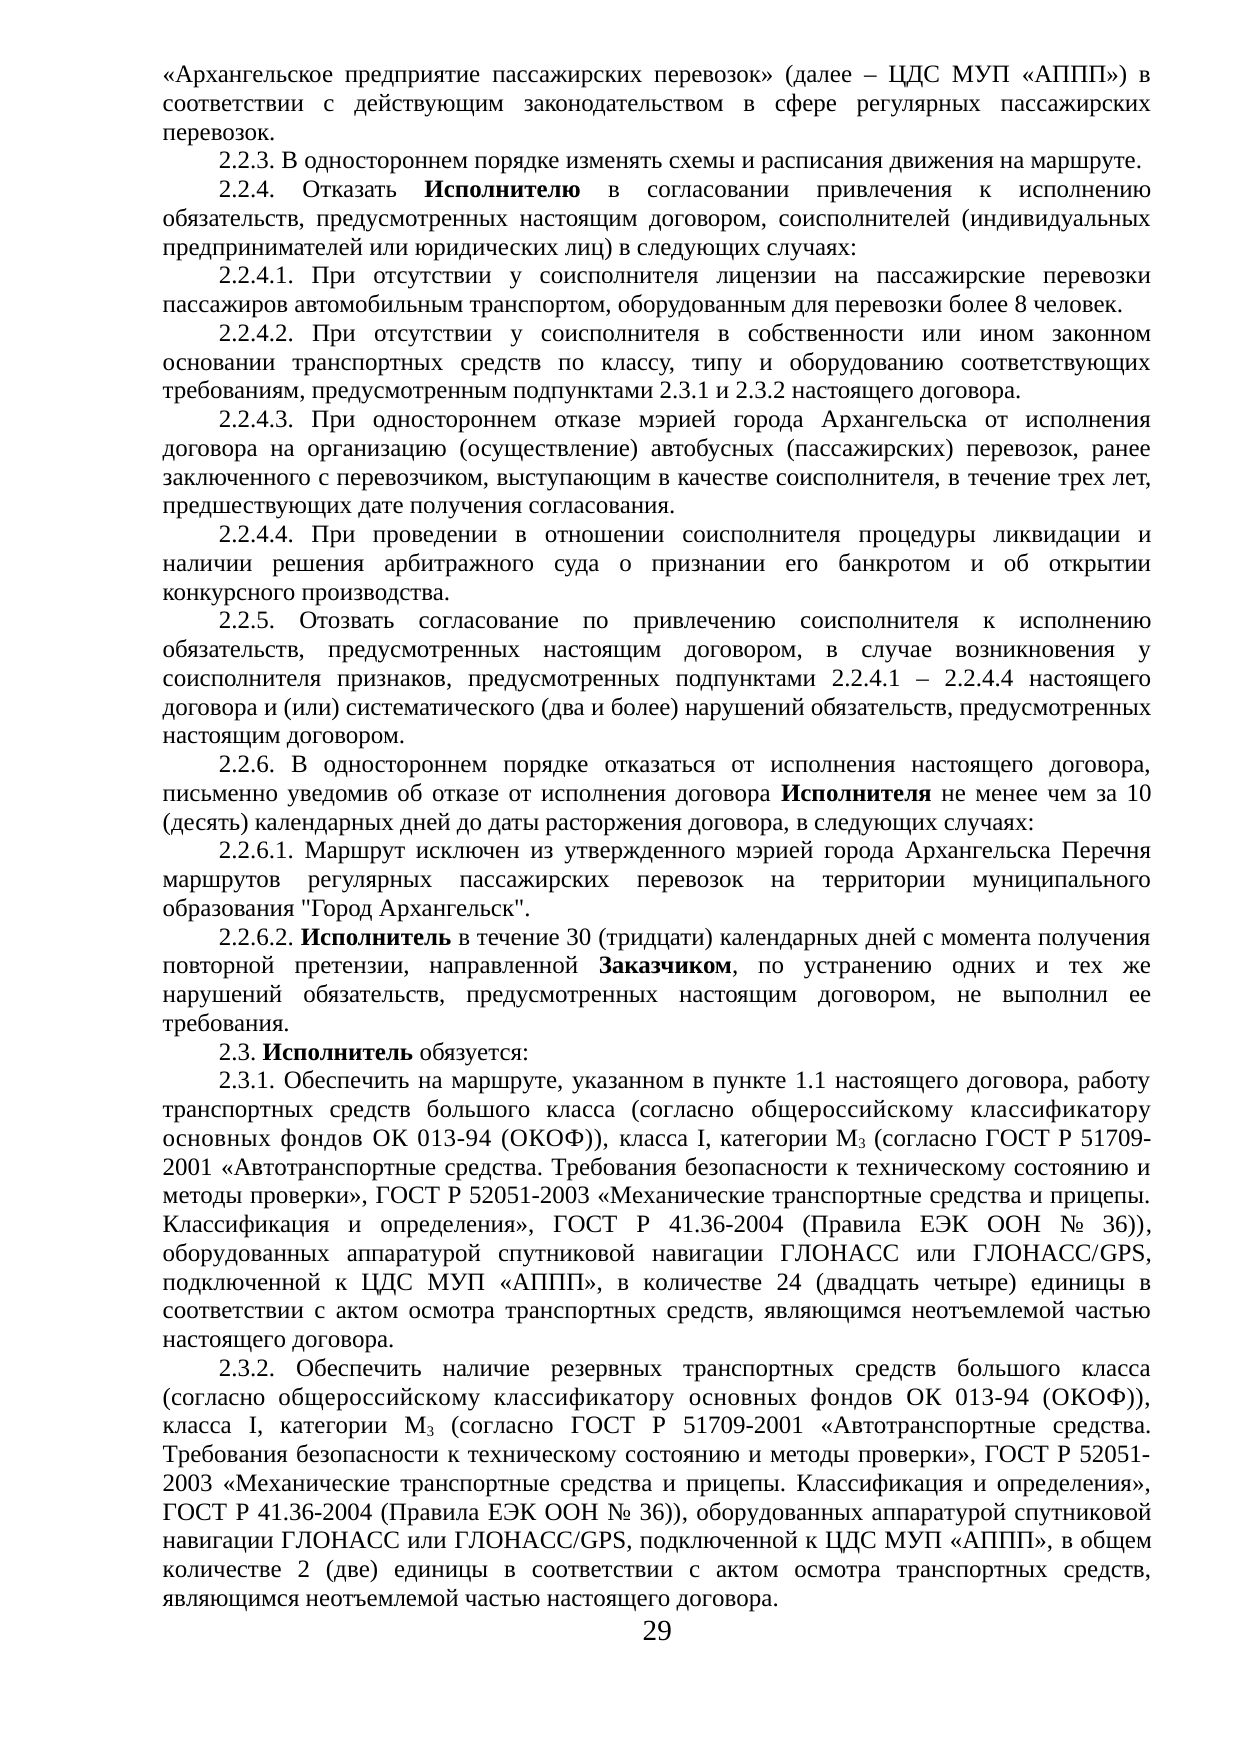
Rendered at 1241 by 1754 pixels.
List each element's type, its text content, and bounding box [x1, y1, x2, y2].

text 2.2.6.2. Исполнитель в течение 30 (тридцати) календарных дней с момента получения повторной претензии, направленной Заказчиком, по устранению одних и тех же нарушений обязательств, предусмотренных настоящим договором, не выполнил ее требования. [162, 922, 1152, 1037]
text 2.2.6. В одностороннем порядке отказаться от исполнения настоящего договора, письменно уведомив об отказе от исполнения договора Исполнителя не менее чем за 10 (десять) календарных дней до даты расторжения договора, в следующих случаях: [162, 749, 1152, 835]
text 2.2.4.2. При отсутствии у соисполнителя в собственности или ином законном основании транспортных средств по классу, типу и оборудованию соответствующих требованиям, предусмотренным подпунктами 2.3.1 и 2.3.2 настоящего договора. [162, 318, 1152, 404]
text 2.2.4. Отказать Исполнителю в согласовании привлечения к исполнению обязательств, предусмотренных настоящим договором, соисполнителей (индивидуальных предпринимателей или юридических лиц) в следующих случаях: [162, 174, 1152, 260]
text 2.3.1. Обеспечить на маршруте, указанном в пункте 1.1 настоящего договора, работу транспортных средств большого класса (согласно общероссийскому классификатору основных фондов ОК 013-94 (ОКОФ)), класса I, категории М3 (согласно ГОСТ Р 51709-2001 «Автотранспортные средства. Требования безопасности к техническому состоянию и методы проверки», ГОСТ Р 52051-2003 «Механические транспортные средства и прицепы. Классификация и определения», ГОСТ Р 41.36-2004 (Правила ЕЭК ООН № 36)), оборудованных аппаратурой спутниковой навигации ГЛОНАСС или ГЛОНАСС/GPS, подключенной к ЦДС МУП «АППП», в количестве 24 (двадцать четыре) единицы в соответствии с актом осмотра транспортных средств, являющимся неотъемлемой частью настоящего договора. [162, 1065, 1152, 1353]
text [162, 59, 1152, 145]
text 2.3.2. Обеспечить наличие резервных транспортных средств большого класса (согласно общероссийскому классификатору основных фондов ОК 013-94 (ОКОФ)), класса I, категории М3 (согласно ГОСТ Р 51709-2001 «Автотранспортные средства. Требования безопасности к техническому состоянию и методы проверки», ГОСТ Р 52051-2003 «Механические транспортные средства и прицепы. Классификация и определения», ГОСТ Р 41.36-2004 (Правила ЕЭК ООН № 36)), оборудованных аппаратурой спутниковой навигации ГЛОНАСС или ГЛОНАСС/GPS, подключенной к ЦДС МУП «АППП», в общем количестве 2 (две) единицы в соответствии с актом осмотра транспортных средств, являющимся неотъемлемой частью настоящего договора. [162, 1353, 1152, 1612]
text 2.2.6.1. Маршрут исключен из утвержденного мэрией города Архангельска Перечня маршрутов регулярных пассажирских перевозок на территории муниципального образования "Город Архангельск". [162, 835, 1152, 922]
text 2.2.4.1. При отсутствии у соисполнителя лицензии на пассажирские перевозки пассажиров автомобильным транспортом, оборудованным для перевозки более 8 человек. [162, 260, 1152, 318]
text 2.2.4.3. При одностороннем отказе мэрией города Архангельска от исполнения договора на организацию (осуществление) автобусных (пассажирских) перевозок, ранее заключенного с перевозчиком, выступающим в качестве соисполнителя, в течение трех лет, предшествующих дате получения согласования. [162, 404, 1152, 519]
text 2.3. Исполнитель обязуется: [219, 1037, 1152, 1065]
text 2.2.5. Отозвать согласование по привлечению соисполнителя к исполнению обязательств, предусмотренных настоящим договором, в случае возникновения у соисполнителя признаков, предусмотренных подпунктами 2.2.4.1 – 2.2.4.4 настоящего договора и (или) систематического (два и более) нарушений обязательств, предусмотренных настоящим договором. [162, 605, 1152, 749]
text 2.2.3. В одностороннем порядке изменять схемы и расписания движения на маршруте. [162, 145, 1152, 174]
text 2.2.4.4. При проведении в отношении соисполнителя процедуры ликвидации и наличии решения арбитражного суда о признании его банкротом и об открытии конкурсного производства. [162, 519, 1152, 605]
